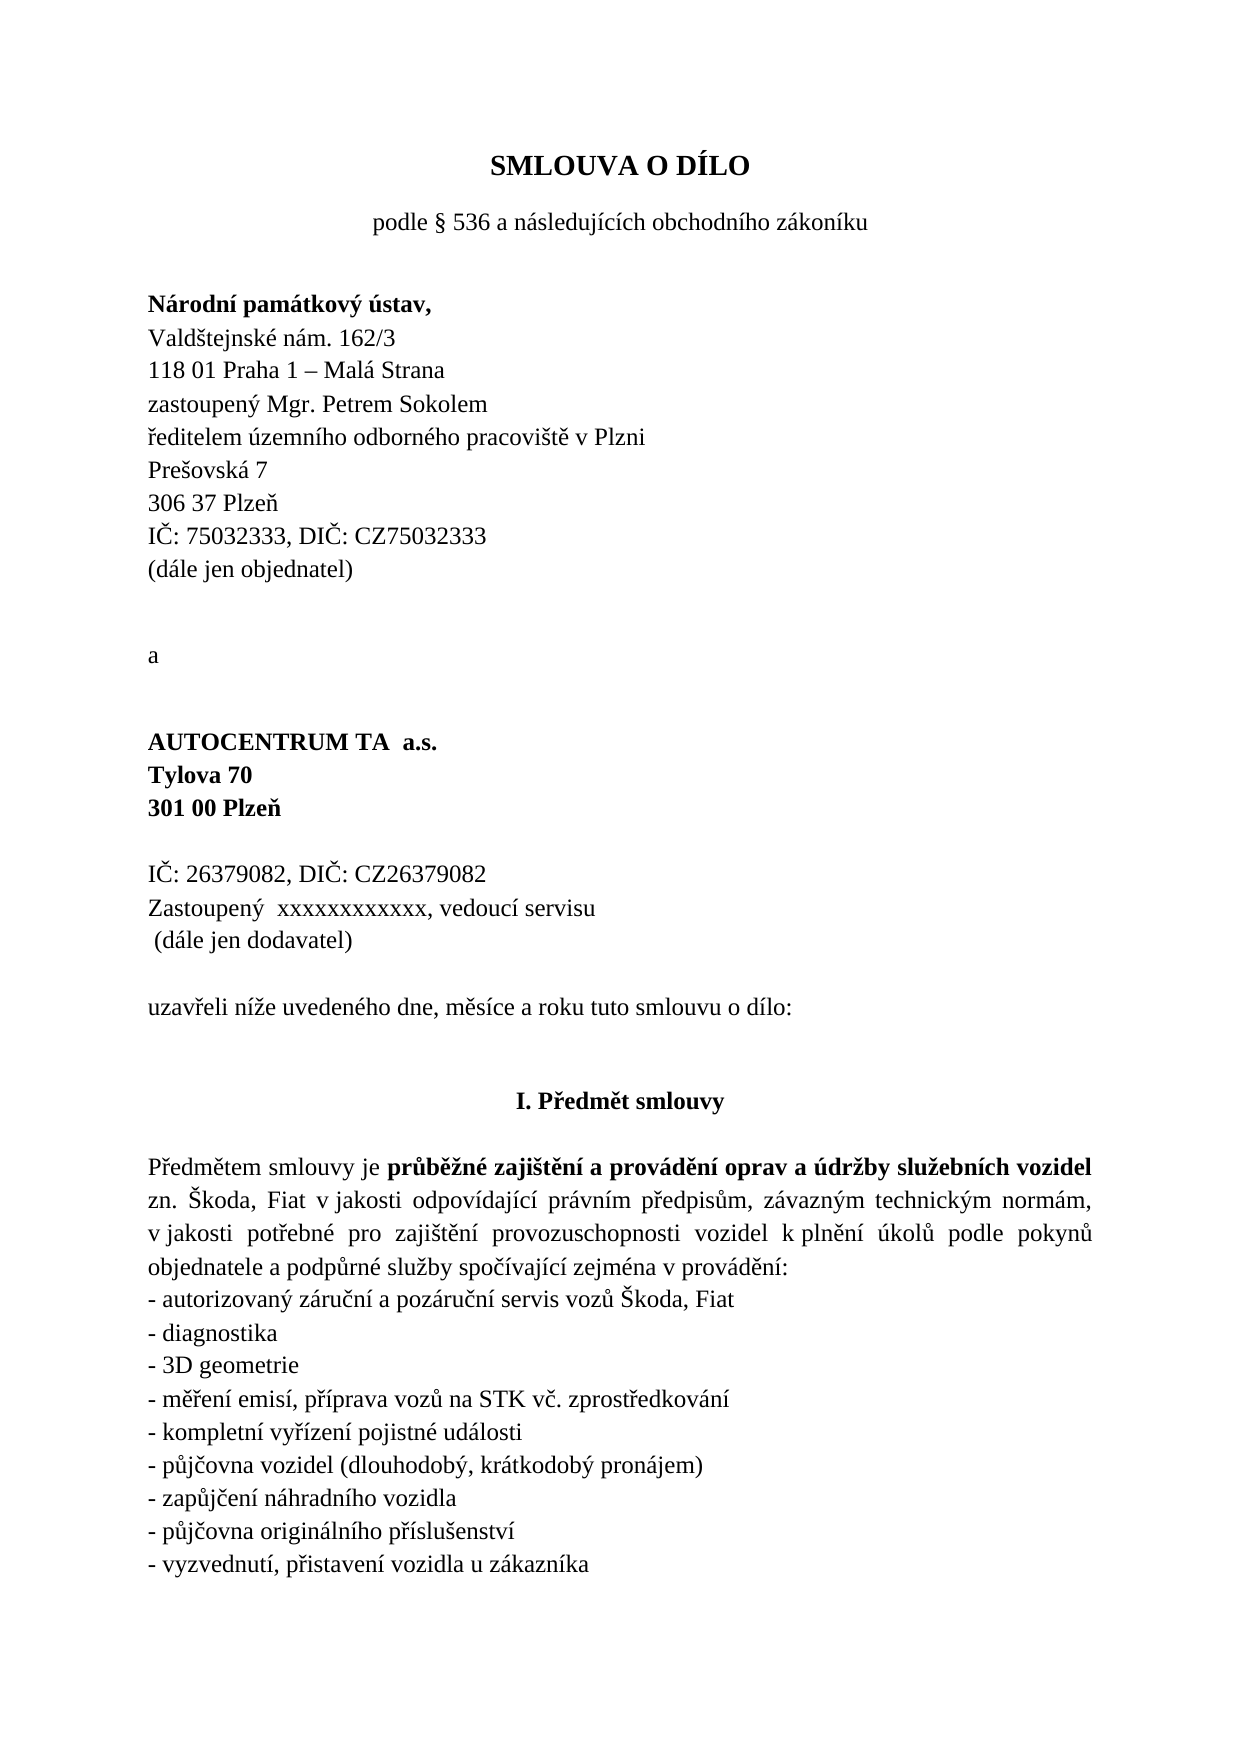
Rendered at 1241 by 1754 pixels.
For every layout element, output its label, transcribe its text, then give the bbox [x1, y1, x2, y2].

text - kompletní vyřízení pojistné události [148, 1417, 1093, 1445]
text - vyzvednutí, přistavení vozidla u zákazníka [148, 1549, 1093, 1577]
text SMLOUVA O DÍLO [148, 148, 1093, 181]
text - diagnostika [148, 1318, 1093, 1346]
text 306 37 Plzeň [148, 488, 1093, 516]
text IČ: 26379082, DIČ: CZ26379082 [148, 859, 1093, 888]
text Tylova 70 [148, 761, 1093, 789]
text 118 01 Praha 1 – Malá Strana [148, 356, 1093, 384]
text Zastoupený xxxxxxxxxxxx, vedoucí servisu [148, 893, 1093, 921]
text - zapůjčení náhradního vozidla [148, 1483, 1093, 1511]
text (dále jen dodavatel) [148, 926, 1093, 954]
text Předmětem smlouvy je průběžné zajištění a provádění oprav a údržby služebních vozidel zn. Škoda, Fiat v jakosti odpovídající právním předpisům, závazným technickým normám, v jakosti potřebné pro zajištění provozuschopnosti vozidel k plnění úkolů podle pokynů objednatele a podpůrné služby spočívající zejména v provádění: [148, 1152, 1093, 1280]
text - měření emisí, příprava vozů na STK vč. zprostředkování [148, 1384, 1093, 1412]
text podle § 536 a následujících obchodního zákoníku [148, 207, 1093, 236]
text - autorizovaný záruční a pozáruční servis vozů Škoda, Fiat [148, 1284, 1093, 1313]
text AUTOCENTRUM TA a.s. [148, 727, 1093, 756]
text IČ: 75032333, DIČ: CZ75032333 [148, 521, 1093, 549]
text ředitelem územního odborného pracoviště v Plzni [148, 422, 1093, 450]
text uzavřeli níže uvedeného dne, měsíce a roku tuto smlouvu o dílo: [148, 992, 1093, 1020]
text a [148, 641, 1093, 669]
text (dále jen objednatel) [148, 554, 1093, 582]
text - 3D geometrie [148, 1351, 1093, 1379]
text 301 00 Plzeň [148, 793, 1093, 822]
text Národní památkový ústav, [148, 289, 1093, 318]
text Valdštejnské nám. 162/3 [148, 323, 1093, 351]
text - půjčovna vozidel (dlouhodobý, krátkodobý pronájem) [148, 1450, 1093, 1478]
text I. Předmět smlouvy [148, 1086, 1093, 1115]
text Prešovská 7 [148, 455, 1093, 483]
text zastoupený Mgr. Petrem Sokolem [148, 389, 1093, 417]
text - půjčovna originálního příslušenství [148, 1516, 1093, 1544]
